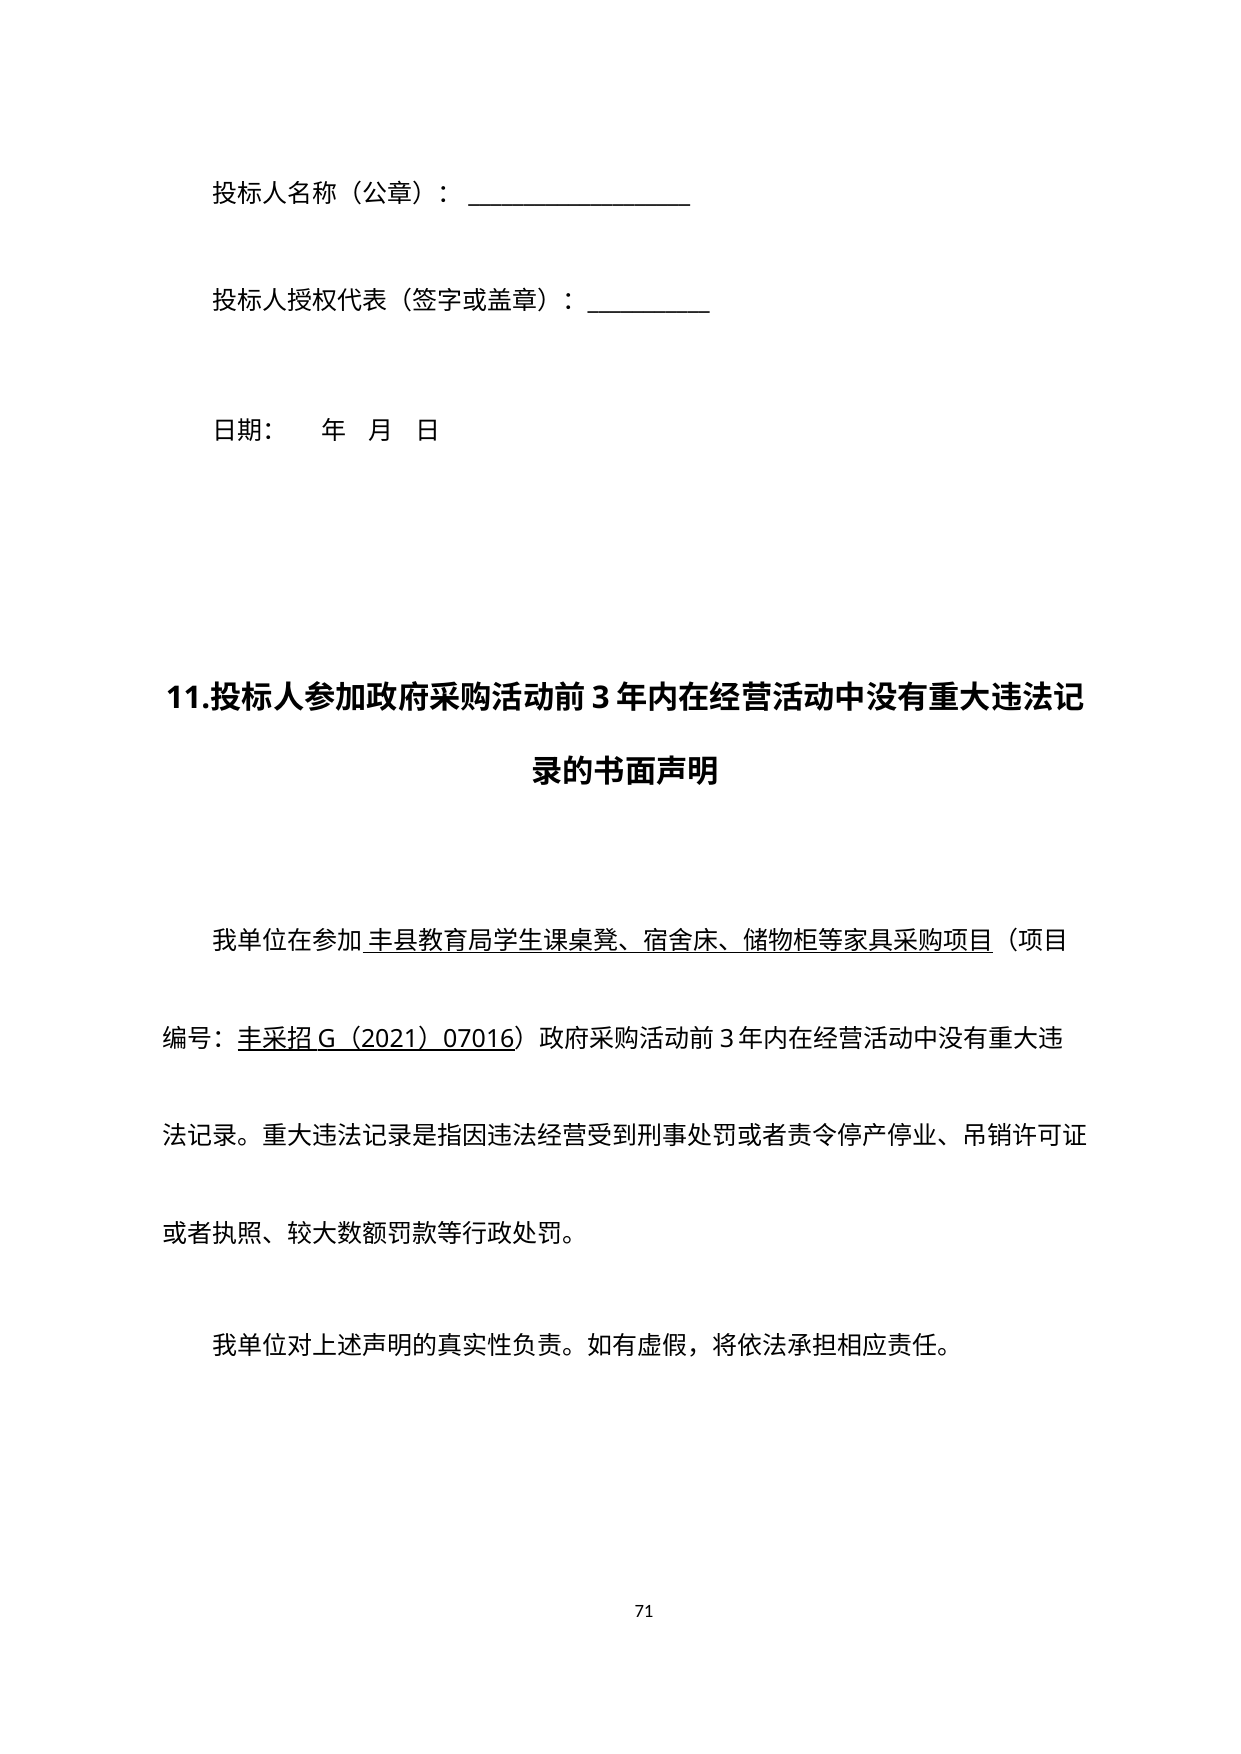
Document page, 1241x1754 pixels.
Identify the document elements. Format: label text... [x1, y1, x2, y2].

text 11.投标人参加政府采购活动前3年内在经营活动中没有重大违法记录的书面声明 [162, 662, 1087, 801]
text 我单位在参加 丰县教育局学生课桌凳、宿舍床、储物柜等家具采购项目（项目编号：丰采招G（2021）07016）政府采购活动前3年内在经营活动中没有重大违法记录。重大违法记录是指因违法经营受到刑事处罚或者责令停产停业、吊销许可证或者执照、较大数额罚款等行政处罚。 [162, 906, 1087, 1264]
text 日期： 年 月 日 [162, 396, 1087, 461]
text 我单位对上述声明的真实性负责。如有虚假，将依法承担相应责任。 [162, 1311, 1087, 1376]
text 投标人授权代表（签字或盖章）：___________ [162, 266, 1087, 331]
text 投标人名称（公章）： ____________________ [162, 159, 1087, 224]
